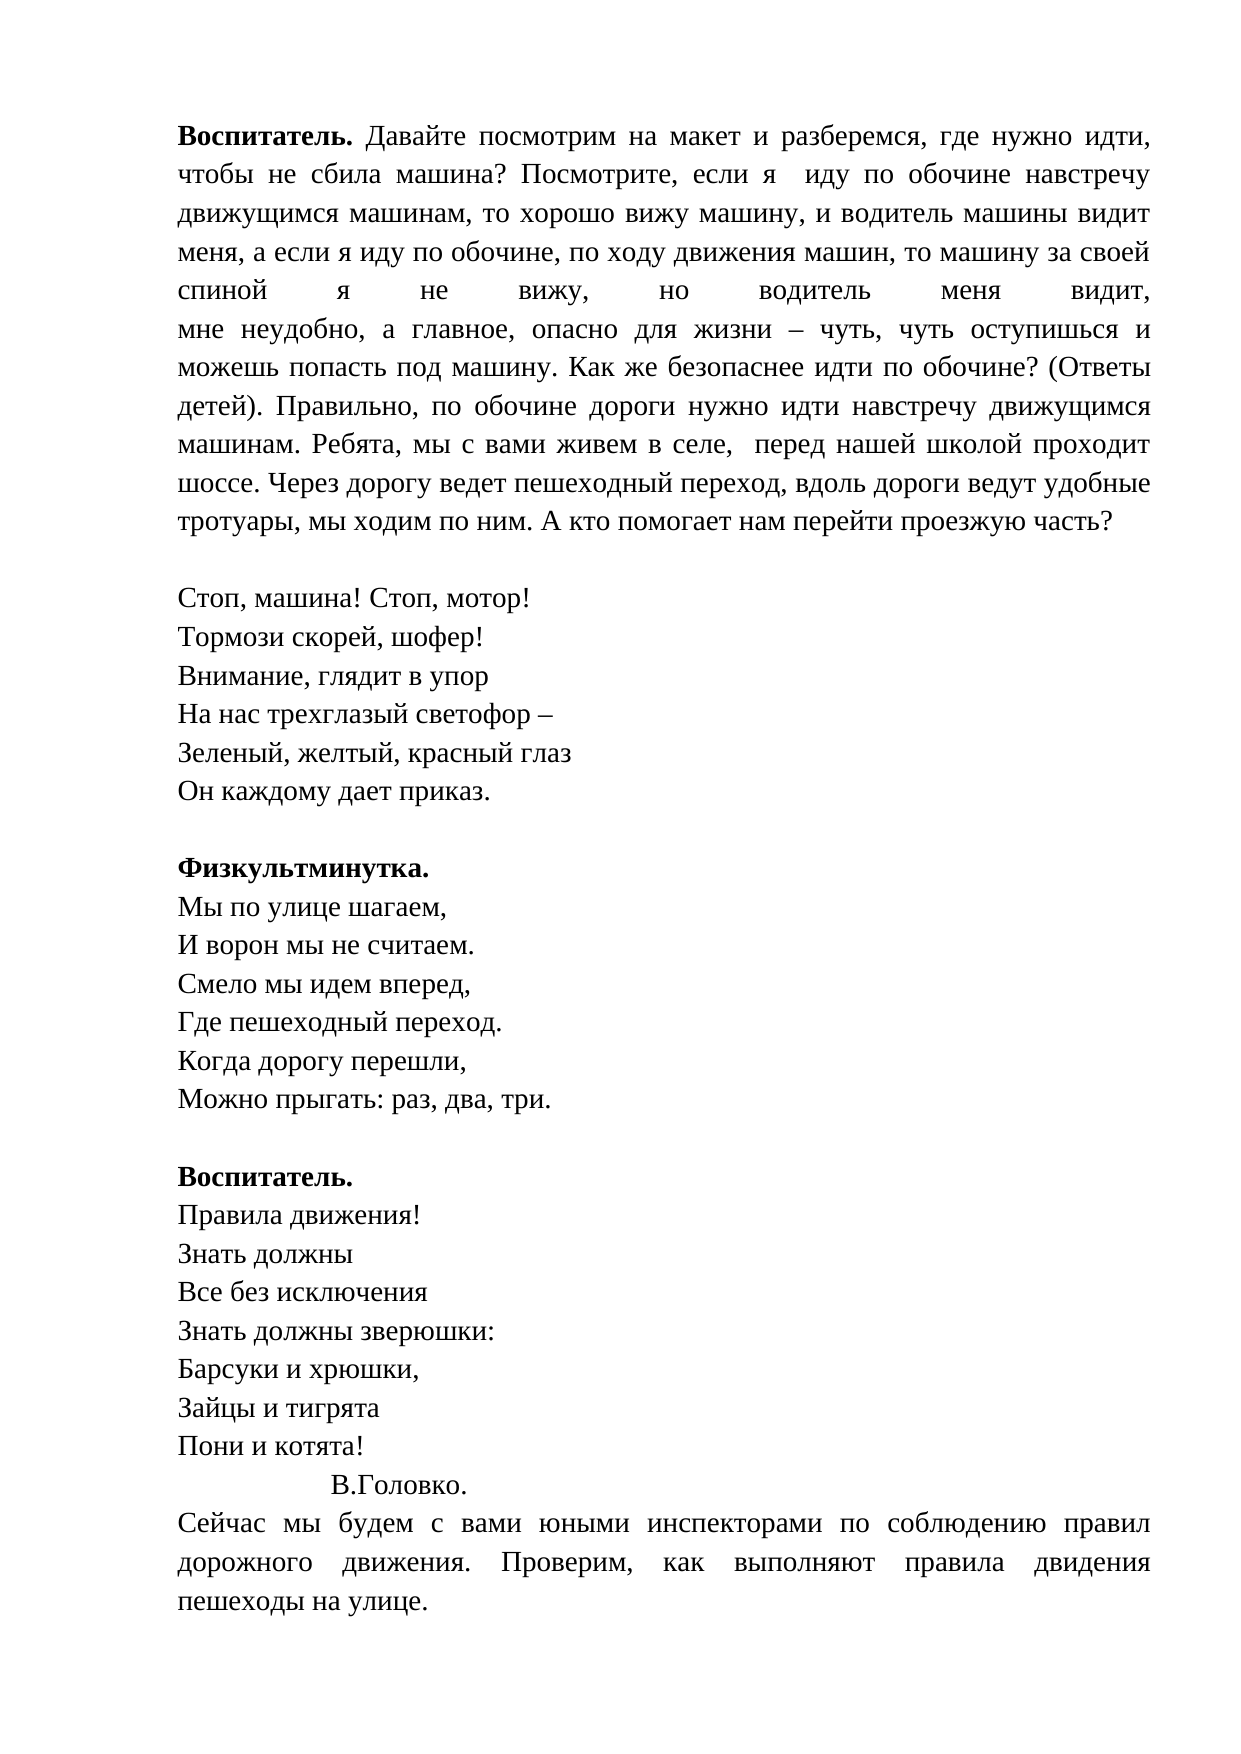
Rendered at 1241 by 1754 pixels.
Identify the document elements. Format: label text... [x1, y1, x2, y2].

text Все без исключения [177, 1274, 1152, 1308]
text Пони и котята! [177, 1428, 1152, 1462]
text На нас трехглазый светофор – [177, 696, 1152, 730]
text Знать должны [177, 1236, 1152, 1269]
text В.Головко. [177, 1467, 1152, 1501]
text Зеленый, желтый, красный глаз [177, 735, 1152, 768]
text Тормози скорей, шофер! [177, 619, 1152, 653]
text Знать должны зверюшки: [177, 1313, 1152, 1346]
text Воспитатель. [177, 1159, 1152, 1192]
text Мы по улице шагаем, [177, 889, 1152, 922]
text Внимание, глядит в упор [177, 658, 1152, 691]
text Сейчас мы будем с вами юными инспекторами по соблюдению правил дорожного движения. Проверим, как выполняют правила двидения пешеходы на улице. [177, 1506, 1152, 1616]
text Смело мы идем вперед, [177, 966, 1152, 999]
text Он каждому дает приказ. [177, 773, 1152, 807]
text Барсуки и хрюшки, [177, 1351, 1152, 1385]
text Можно прыгать: раз, два, три. [177, 1082, 1152, 1115]
text Физкультминутка. [177, 850, 1152, 884]
text Когда дорогу перешли, [177, 1043, 1152, 1077]
text Зайцы и тигрята [177, 1390, 1152, 1423]
text Воспитатель. Давайте посмотрим на макет и разберемся, где нужно идти, чтобы не сбила машина? Посмотрите, если я иду по обочине навстречу движущимся машинам, то хорошо вижу машину, и водитель машины видит меня, а если я иду по обочине, по ходу движения машин, то машину за своей спиной я не вижу, но водитель меня видит, мне неудобно, а главное, опасно для жизни – чуть, чуть оступишься и можешь попасть под машину. Как же безопаснее идти по обочине? (Ответы детей). Правильно, по обочине дороги нужно идти навстречу движущимся машинам. Ребята, мы с вами живем в селе, перед нашей школой проходит шоссе. Через дорогу ведет пешеходный переход, вдоль дороги ведут удобные тротуары, мы ходим по ним. А кто помогает нам перейти проезжую часть? [177, 118, 1152, 537]
text Стоп, машина! Стоп, мотор! [177, 581, 1152, 614]
text Правила движения! [177, 1197, 1152, 1231]
text Где пешеходный переход. [177, 1004, 1152, 1038]
text И ворон мы не считаем. [177, 927, 1152, 961]
